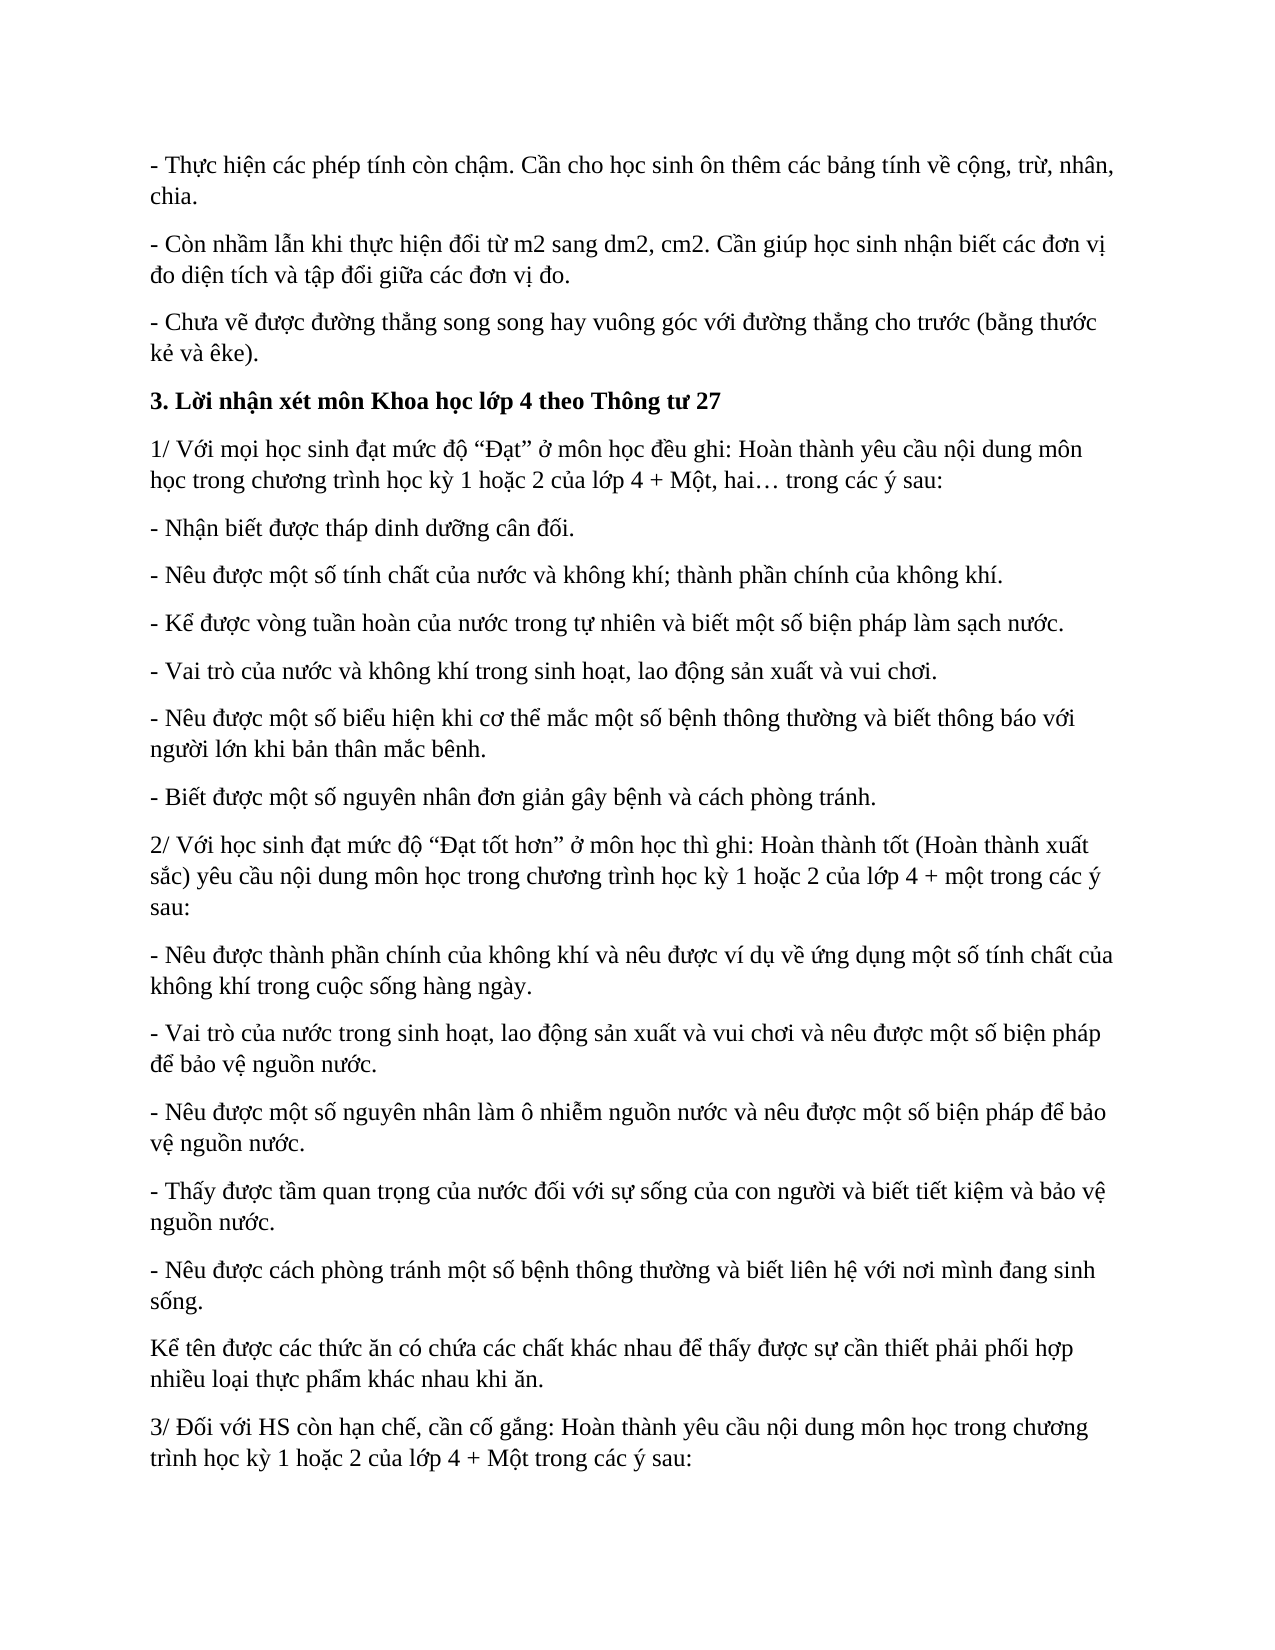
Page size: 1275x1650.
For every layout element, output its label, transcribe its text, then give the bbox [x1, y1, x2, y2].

text - Nêu được một số nguyên nhân làm ô nhiễm nguồn nước và nêu được một số biện pháp để bảo vệ nguồn nước. [150, 1097, 1125, 1157]
text 2/ Với học sinh đạt mức độ “Đạt tốt hơn” ở môn học thì ghi: Hoàn thành tốt (Hoàn thành xuất sắc) yêu cầu nội dung môn học trong chương trình học kỳ 1 hoặc 2 của lớp 4 + một trong các ý sau: [150, 830, 1125, 921]
text - Nêu được một số tính chất của nước và không khí; thành phần chính của không khí. [150, 560, 1125, 589]
text - Chưa vẽ được đường thẳng song song hay vuông góc với đường thẳng cho trước (bằng thước kẻ và êke). [150, 307, 1125, 367]
text - Kể được vòng tuần hoàn của nước trong tự nhiên và biết một số biện pháp làm sạch nước. [150, 608, 1125, 637]
text Kể tên được các thức ăn có chứa các chất khác nhau để thấy được sự cần thiết phải phối hợp nhiều loại thực phẩm khác nhau khi ăn. [150, 1333, 1125, 1393]
text - Thực hiện các phép tính còn chậm. Cần cho học sinh ôn thêm các bảng tính về cộng, trừ, nhân, chia. [150, 150, 1125, 210]
text 3. Lời nhận xét môn Khoa học lớp 4 theo Thông tư 27 [150, 386, 1125, 415]
text - Nêu được một số biểu hiện khi cơ thể mắc một số bệnh thông thường và biết thông báo với người lớn khi bản thân mắc bênh. [150, 703, 1125, 763]
text - Nêu được thành phần chính của không khí và nêu được ví dụ về ứng dụng một số tính chất của không khí trong cuộc sống hàng ngày. [150, 940, 1125, 999]
text - Còn nhầm lẫn khi thực hiện đổi từ m2 sang dm2, cm2. Cần giúp học sinh nhận biết các đơn vị đo diện tích và tập đổi giữa các đơn vị đo. [150, 229, 1125, 288]
text 1/ Với mọi học sinh đạt mức độ “Đạt” ở môn học đều ghi: Hoàn thành yêu cầu nội dung môn học trong chương trình học kỳ 1 hoặc 2 của lớp 4 + Một, hai… trong các ý sau: [150, 434, 1125, 494]
text - Nêu được cách phòng tránh một số bệnh thông thường và biết liên hệ với nơi mình đang sinh sống. [150, 1255, 1125, 1314]
text - Thấy được tầm quan trọng của nước đối với sự sống của con người và biết tiết kiệm và bảo vệ nguồn nước. [150, 1176, 1125, 1236]
text - Vai trò của nước và không khí trong sinh hoạt, lao động sản xuất và vui chơi. [150, 656, 1125, 684]
text 3/ Đối với HS còn hạn chế, cần cố gắng: Hoàn thành yêu cầu nội dung môn học trong chương trình học kỳ 1 hoặc 2 của lớp 4 + Một trong các ý sau: [150, 1412, 1125, 1472]
text - Biết được một số nguyên nhân đơn giản gây bệnh và cách phòng tránh. [150, 782, 1125, 811]
text - Nhận biết được tháp dinh dưỡng cân đối. [150, 513, 1125, 541]
text - Vai trò của nước trong sinh hoạt, lao động sản xuất và vui chơi và nêu được một số biện pháp để bảo vệ nguồn nước. [150, 1018, 1125, 1078]
